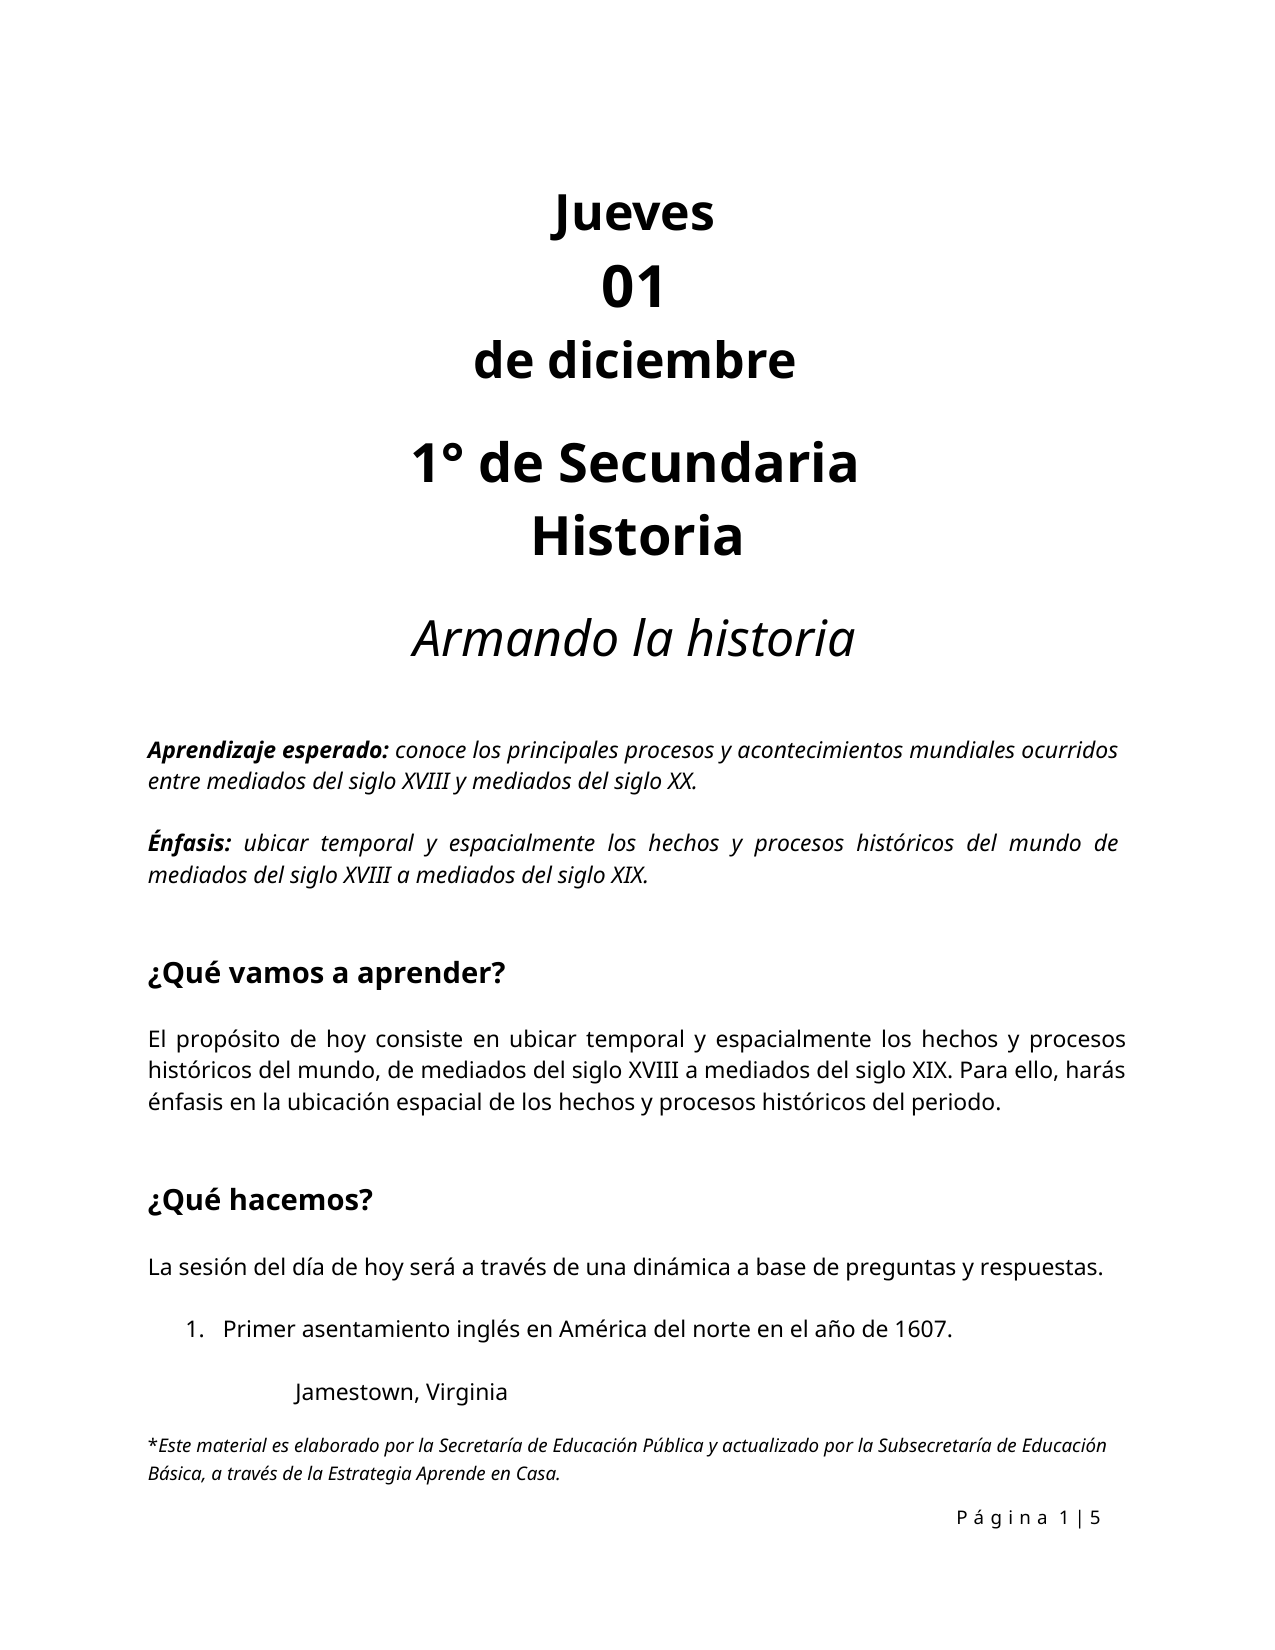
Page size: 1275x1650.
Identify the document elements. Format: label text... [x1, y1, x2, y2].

text Jamestown, Virginia [295, 1375, 1127, 1407]
text ¿Qué vamos a aprender? [148, 952, 1127, 992]
text Armando la historia [148, 603, 1127, 671]
text Aprendizaje esperado: conoce los principales procesos y acontecimientos mundiales ocurridos entre mediados del siglo XVIII y mediados del siglo XX. [148, 733, 1122, 796]
text La sesión del día de hoy será a través de una dinámica a base de preguntas y respuestas. [148, 1250, 1127, 1282]
text Énfasis: ubicar temporal y espacialmente los hechos y procesos históricos del mundo de mediados del siglo XVIII a mediados del siglo XIX. [148, 827, 1122, 890]
text de diciembre [148, 325, 1122, 393]
text ¿Qué hacemos? [148, 1179, 1127, 1219]
text Jueves [148, 177, 1122, 245]
list Primer asentamiento inglés en América del norte en el año de 1607. [185, 1313, 1127, 1344]
text 1° de Secundaria [148, 424, 1122, 498]
text El propósito de hoy consiste en ubicar temporal y espacialmente los hechos y procesos históricos del mundo, de mediados del siglo XVIII a mediados del siglo XIX. Para ello, harás énfasis en la ubicación espacial de los hechos y procesos históricos del periodo. [148, 1023, 1127, 1117]
text Historia [148, 498, 1127, 572]
text 01 [148, 245, 1122, 325]
